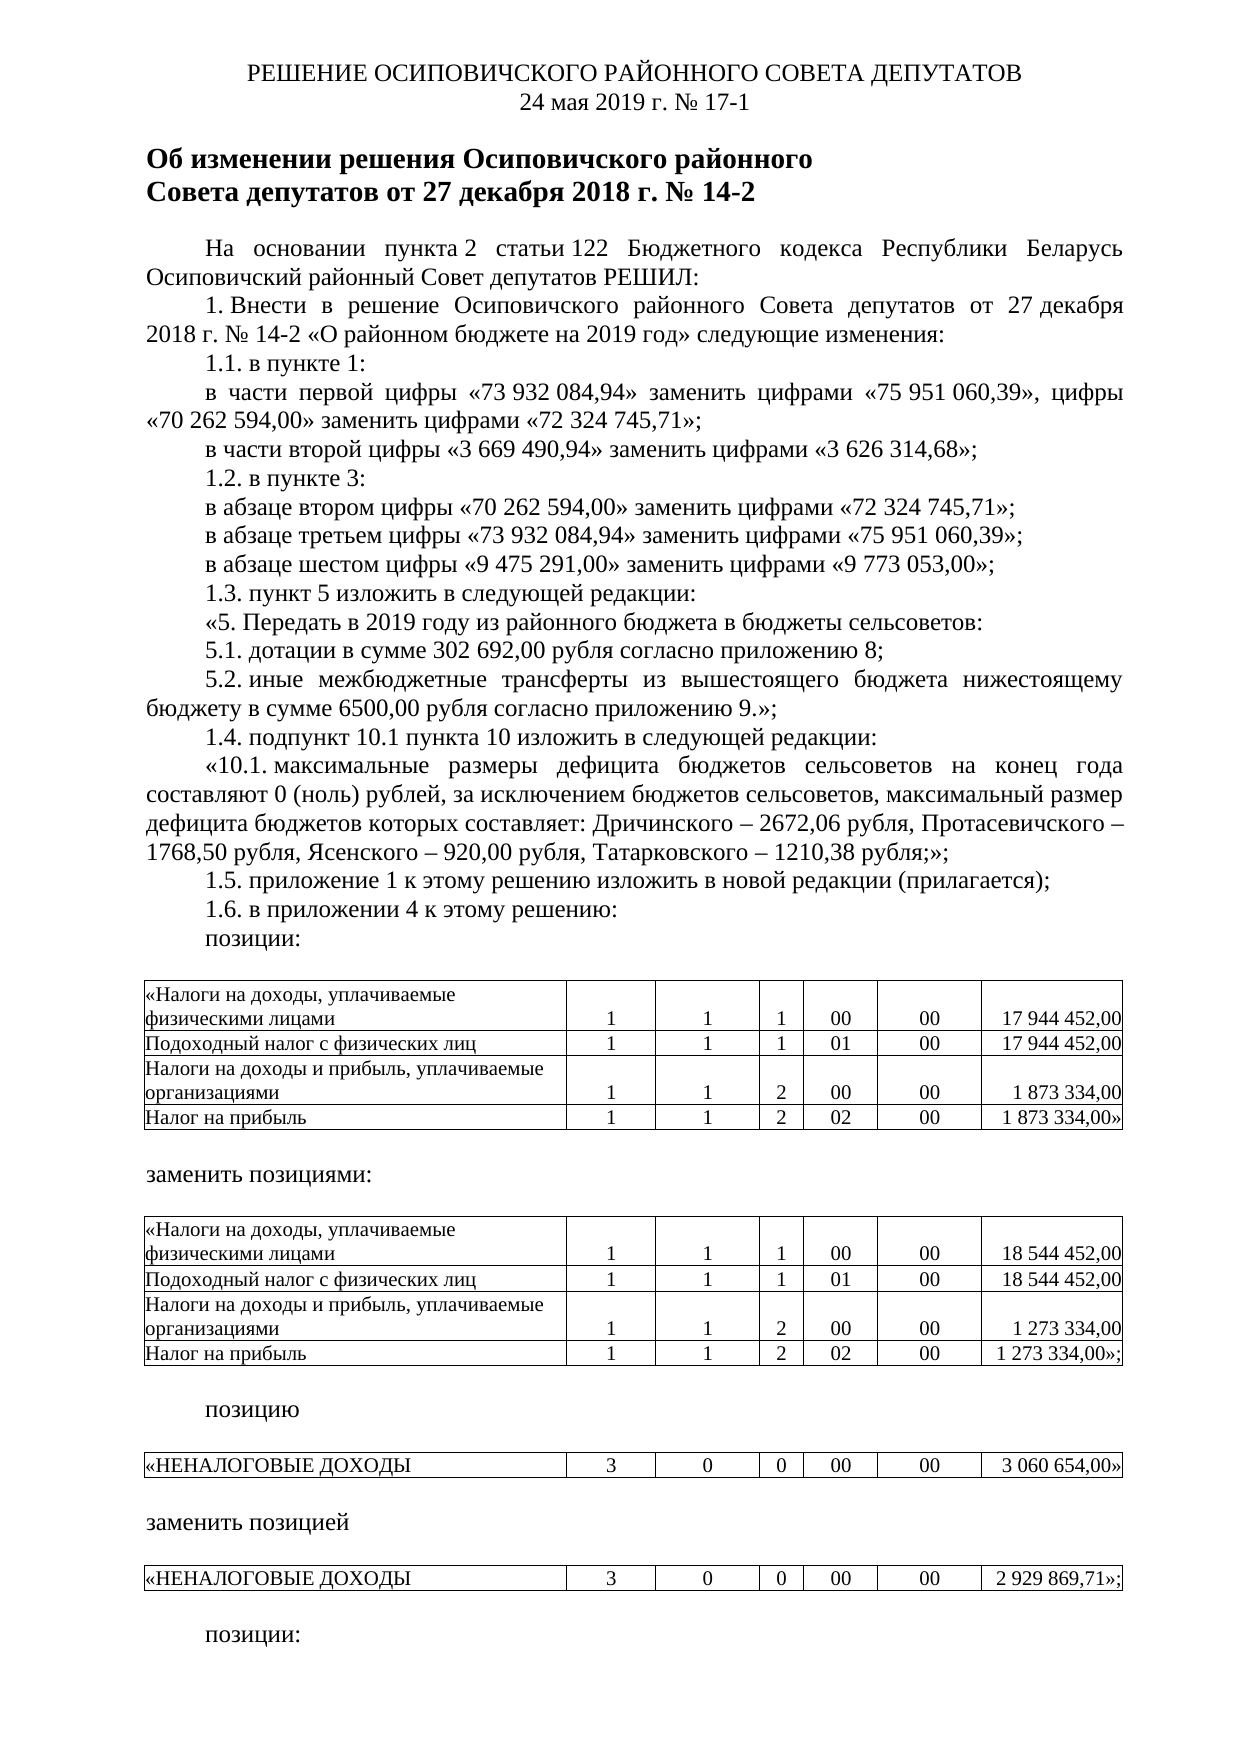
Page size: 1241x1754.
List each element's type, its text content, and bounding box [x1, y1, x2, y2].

text в абзаце шестом цифры «9 475 291,00» заменить цифрами «9 773 053,00»; [146, 549, 1123, 578]
table_cell Подоходный налог с физических лиц [145, 1266, 566, 1291]
table_header «НЕНАЛОГОВЫЕ ДОХОДЫ [145, 1453, 566, 1477]
table_cell 1 [656, 1292, 759, 1340]
table_header 00 [878, 981, 981, 1029]
table_cell 1 [656, 1341, 759, 1365]
table_cell 00 [878, 1031, 981, 1055]
text заменить позицией [146, 1507, 1123, 1536]
table_cell Налог на прибыль [145, 1105, 566, 1129]
table_cell Налоги на доходы и прибыль, уплачиваемые организациями [145, 1056, 566, 1104]
table_cell 1 [656, 1056, 759, 1104]
text в части первой цифры «73 932 084,94» заменить цифрами «75 951 060,39», цифры «70 262 594,00» заменить цифрами «72 324 745,71»; [146, 377, 1123, 434]
table_cell 1 [656, 1266, 759, 1291]
table_cell 1 873 334,00 [982, 1056, 1122, 1104]
table_cell 1 273 334,00»; [982, 1341, 1122, 1365]
table_cell 2 [760, 1341, 803, 1365]
table_cell 2 [760, 1105, 803, 1129]
table_cell 1 273 334,00 [982, 1292, 1122, 1340]
table_cell 1 873 334,00» [982, 1105, 1122, 1129]
table_header 00 [804, 981, 877, 1029]
table_header 0 [760, 1453, 803, 1477]
text На основании пункта 2 статьи 122 Бюджетного кодекса Республики Беларусь Осиповичский районный Совет депутатов РЕШИЛ: [146, 233, 1123, 290]
table_header 1 [567, 1217, 655, 1265]
table_header 1 [567, 981, 655, 1029]
text в абзаце третьем цифры «73 932 084,94» заменить цифрами «75 951 060,39»; [146, 520, 1123, 549]
table_header 00 [878, 1217, 981, 1265]
text позиции: [146, 923, 1123, 952]
table_cell 00 [878, 1341, 981, 1365]
title Об изменении решения Осиповичского районного Совета депутатов от 27 декабря 2018 г. № 14-2 [146, 141, 887, 208]
text в абзаце втором цифры «70 262 594,00» заменить цифрами «72 324 745,71»; [146, 492, 1123, 520]
table_cell Подоходный налог с физических лиц [145, 1031, 566, 1055]
table_cell 1 [567, 1266, 655, 1291]
table_cell 02 [804, 1341, 877, 1365]
table_header «Налоги на доходы, уплачиваемые физическими лицами [145, 981, 566, 1029]
table_cell 01 [804, 1266, 877, 1291]
text «10.1. максимальные размеры дефицита бюджетов сельсоветов на конец года составляют 0 (ноль) рублей, за исключением бюджетов сельсоветов, максимальный размер дефицита бюджетов которых составляет: Дричинского – 2672,06 рубля, Протасевичского – 1768,50 рубля, Ясенского – 920,00 рубля, Татарковского – 1210,38 рубля;»; [146, 750, 1123, 865]
table_header 00 [878, 1453, 981, 1477]
table_header 18 544 452,00 [982, 1217, 1122, 1265]
table_cell 00 [804, 1056, 877, 1104]
table_header 3 [567, 1453, 655, 1477]
table_cell 2 [760, 1056, 803, 1104]
table_cell 1 [567, 1056, 655, 1104]
table_cell 1 [760, 1266, 803, 1291]
table_header 1 [760, 1217, 803, 1265]
table_header 1 [760, 981, 803, 1029]
table_cell Налоги на доходы и прибыль, уплачиваемые организациями [145, 1292, 566, 1340]
table_header 3 [567, 1566, 655, 1589]
table_header 00 [804, 1217, 877, 1265]
text 1.1. в пункте 1: [146, 348, 1123, 377]
text 1.6. в приложении 4 к этому решению: [146, 894, 1123, 923]
table_header 00 [878, 1566, 981, 1589]
table_header 2 929 869,71»; [982, 1566, 1122, 1589]
table_cell 00 [878, 1105, 981, 1129]
text РЕШЕНИЕ ОСИПОВИЧСКОГО РАЙОННОГО СОВЕТА ДЕПУТАТОВ [146, 58, 1123, 87]
text «5. Передать в 2019 году из районного бюджета в бюджеты сельсоветов: [146, 607, 1123, 635]
table_cell 1 [656, 1105, 759, 1129]
table_header 1 [656, 981, 759, 1029]
table_cell 1 [656, 1031, 759, 1055]
text позицию [146, 1394, 1123, 1423]
text 1.5. приложение 1 к этому решению изложить в новой редакции (прилагается); [146, 865, 1123, 894]
table_header 1 [656, 1217, 759, 1265]
table_header «Налоги на доходы, уплачиваемые физическими лицами [145, 1217, 566, 1265]
table_cell 17 944 452,00 [982, 1031, 1122, 1055]
table_header 0 [656, 1453, 759, 1477]
table_cell 1 [567, 1105, 655, 1129]
table_header 17 944 452,00 [982, 981, 1122, 1029]
table_cell 02 [804, 1105, 877, 1129]
text 1.4. подпункт 10.1 пункта 10 изложить в следующей редакции: [146, 722, 1123, 750]
table_cell 1 [567, 1341, 655, 1365]
table_header 3 060 654,00» [982, 1453, 1122, 1477]
table_header 00 [804, 1453, 877, 1477]
table_header 0 [656, 1566, 759, 1589]
text заменить позициями: [146, 1159, 1123, 1187]
table_header 00 [804, 1566, 877, 1589]
text в части второй цифры «3 669 490,94» заменить цифрами «3 626 314,68»; [146, 434, 1123, 463]
table_cell Налог на прибыль [145, 1341, 566, 1365]
table_cell 1 [760, 1031, 803, 1055]
table_header «НЕНАЛОГОВЫЕ ДОХОДЫ [145, 1566, 566, 1589]
text 5.2. иные межбюджетные трансферты из вышестоящего бюджета нижестоящему бюджету в сумме 6500,00 рубля согласно приложению 9.»; [146, 664, 1123, 722]
table_cell 00 [878, 1292, 981, 1340]
table_cell 18 544 452,00 [982, 1266, 1122, 1291]
text 24 мая 2019 г. № 17-1 [146, 87, 1123, 116]
text 1.3. пункт 5 изложить в следующей редакции: [146, 578, 1123, 607]
text 1. Внести в решение Осиповичского районного Совета депутатов от 27 декабря 2018 г. № 14-2 «О районном бюджете на 2019 год» следующие изменения: [146, 290, 1123, 348]
table_cell 2 [760, 1292, 803, 1340]
table_header 0 [760, 1566, 803, 1589]
table_cell 00 [878, 1056, 981, 1104]
table_cell 1 [567, 1031, 655, 1055]
text 5.1. дотации в сумме 302 692,00 рубля согласно приложению 8; [146, 635, 1123, 664]
table_cell 1 [567, 1292, 655, 1340]
table_cell 01 [804, 1031, 877, 1055]
table_cell 00 [878, 1266, 981, 1291]
text позиции: [146, 1619, 1123, 1648]
table_cell 00 [804, 1292, 877, 1340]
text 1.2. в пункте 3: [146, 463, 1123, 492]
